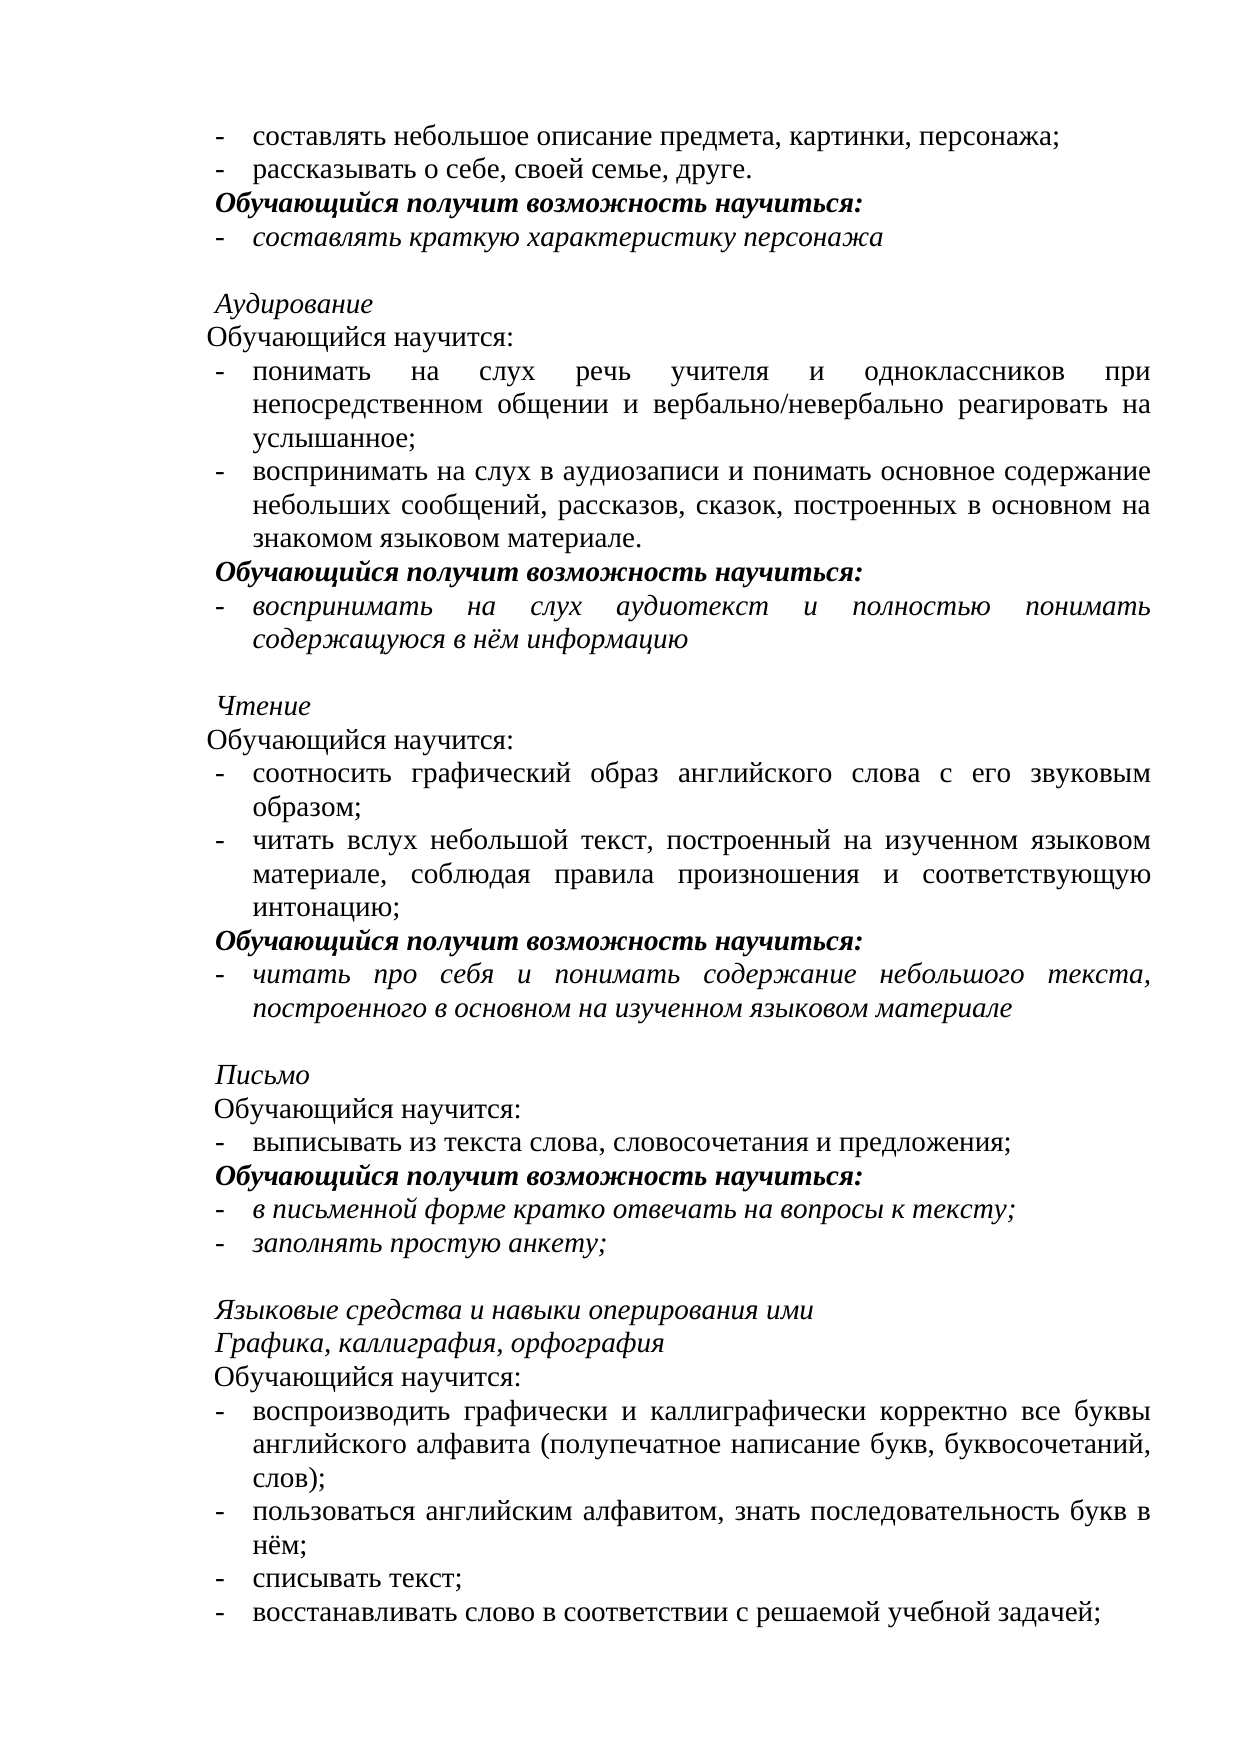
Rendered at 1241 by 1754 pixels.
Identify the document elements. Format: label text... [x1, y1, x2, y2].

text Письмо [215, 1057, 1152, 1091]
text Обучающийся получит возможность научиться: [215, 554, 1152, 588]
list понимать на слух речь учителя и одноклассников при непосредственном общении и вербально/невербально реагировать на услышанное; [215, 353, 1152, 453]
text Обучающийся научится: [177, 1359, 1152, 1393]
list соотносить графический образ английского слова с его звуковым образом; [215, 755, 1152, 822]
text Обучающийся получит возможность научиться: [215, 1158, 1152, 1191]
list пользоваться английским алфавитом, знать последовательность букв в нём; [215, 1493, 1152, 1560]
list читать вслух небольшой текст, построенный на изученном языковом материале, соблюдая правила произношения и соответствующую интонацию; [215, 822, 1152, 923]
list в письменной форме кратко отвечать на вопросы к тексту; [215, 1191, 1152, 1225]
text Обучающийся получит возможность научиться: [215, 923, 1152, 957]
list воспринимать на слух в аудиозаписи и понимать основное содержание небольших сообщений, рассказов, сказок, построенных в основном на знакомом языковом материале. [215, 453, 1152, 554]
list читать про себя и понимать содержание небольшого текста, построенного в основном на изученном языковом материале [215, 957, 1152, 1024]
list воспроизводить графически и каллиграфически корректно все буквы английского алфавита (полупечатное написание букв, буквосочетаний, слов); [215, 1393, 1152, 1493]
list составлять небольшое описание предмета, картинки, персонажа; [215, 118, 1152, 152]
text Графика, каллиграфия, орфография [215, 1326, 1152, 1359]
text Обучающийся получит возможность научиться: [215, 185, 1152, 219]
list заполнять простую анкету; [215, 1225, 1152, 1258]
list восстанавливать слово в соответствии с решаемой учебной задачей; [215, 1594, 1152, 1627]
text Аудирование [215, 286, 1152, 319]
list рассказывать о себе, своей семье, друге. [215, 152, 1152, 185]
text Чтение [215, 688, 1152, 722]
list составлять краткую характеристику персонажа [215, 219, 1152, 252]
text Обучающийся научится: [177, 319, 1152, 353]
text Обучающийся научится: [177, 1091, 1152, 1124]
text Обучающийся научится: [177, 722, 1152, 755]
text Языковые средства и навыки оперирования ими [215, 1292, 1152, 1326]
list списывать текст; [215, 1560, 1152, 1594]
list воспринимать на слух аудиотекст и полностью понимать содержащуюся в нём информацию [215, 588, 1152, 655]
list выписывать из текста слова, словосочетания и предложения; [215, 1124, 1152, 1158]
